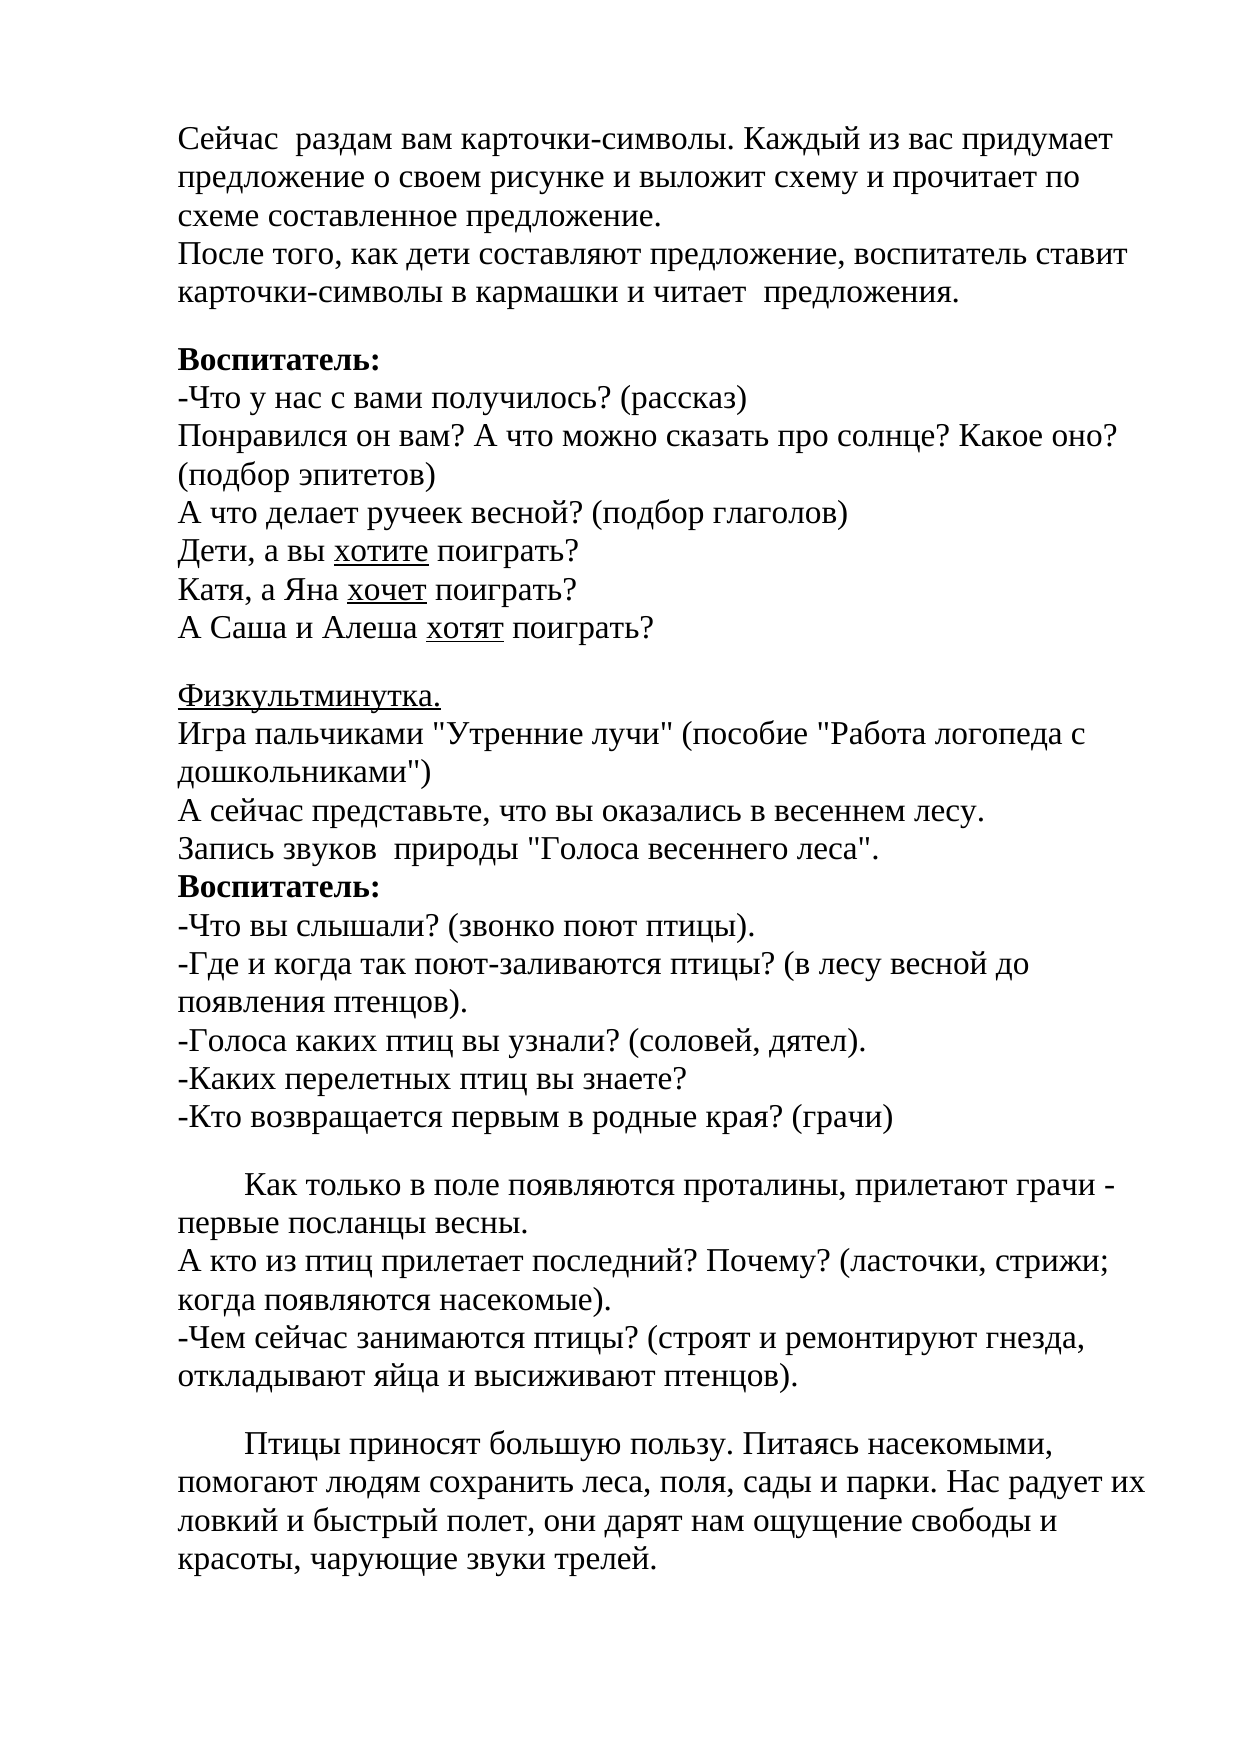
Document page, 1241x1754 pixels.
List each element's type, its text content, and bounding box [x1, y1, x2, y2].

text Воспитатель: -Что у нас с вами получилось? (рассказ) Понравился он вам? А что можно сказать про солнце? Какое оно? (подбор эпитетов) А что делает ручеек весной? (подбор глаголов) Дети, а вы хотите поиграть? Катя, а Яна хочет поиграть? А Саша и Алеша хотят поиграть? [177, 339, 1152, 646]
text Физкультминутка. Игра пальчиками "Утренние лучи" (пособие "Работа логопеда с дошкольниками") А сейчас представьте, что вы оказались в весеннем лесу. Запись звуков природы "Голоса весеннего леса". Воспитатель: -Что вы слышали? (звонко поют птицы). -Где и когда так поют-заливаются птицы? (в лесу весной до появления птенцов). -Голоса каких птиц вы узнали? (соловей, дятел). -Каких перелетных птиц вы знаете? -Кто возвращается первым в родные края? (грачи) [177, 675, 1152, 1135]
text Как только в поле появляются проталины, прилетают грачи - первые посланцы весны. А кто из птиц прилетает последний? Почему? (ласточки, стрижи; когда появляются насекомые). -Чем сейчас занимаются птицы? (строят и ремонтируют гнезда, откладывают яйца и высиживают птенцов). [177, 1164, 1152, 1394]
text Птицы приносят большую пользу. Питаясь насекомыми, помогают людям сохранить леса, поля, сады и парки. Нас радует их ловкий и быстрый полет, они дарят нам ощущение свободы и красоты, чарующие звуки трелей. [177, 1423, 1152, 1576]
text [177, 118, 1152, 310]
